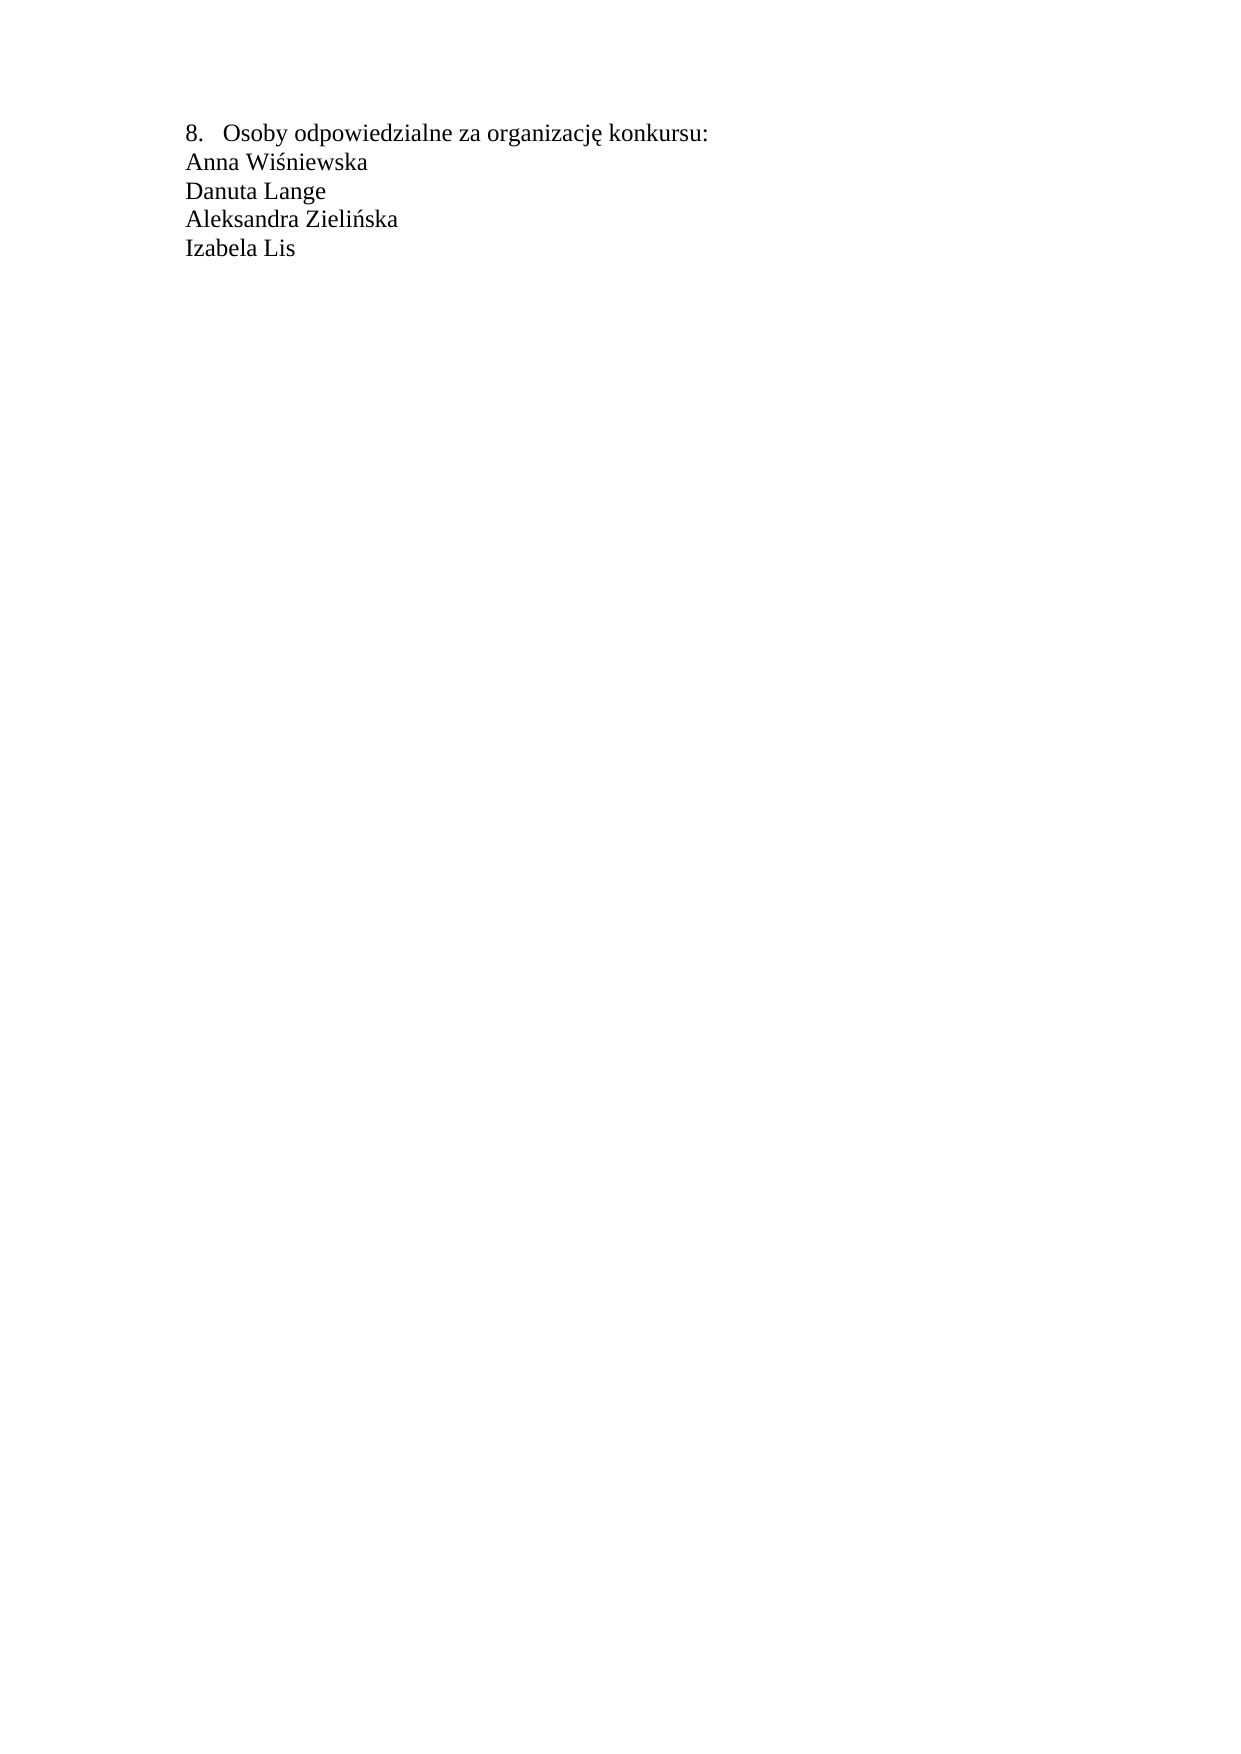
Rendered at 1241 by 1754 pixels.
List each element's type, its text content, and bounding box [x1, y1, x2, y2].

text Aleksandra Zielińska [185, 204, 1093, 233]
text Izabela Lis [185, 233, 1093, 262]
text Danuta Lange [185, 176, 1093, 204]
list Osoby odpowiedzialne za organizację konkursu: [185, 118, 1093, 147]
text Anna Wiśniewska [185, 147, 1093, 176]
